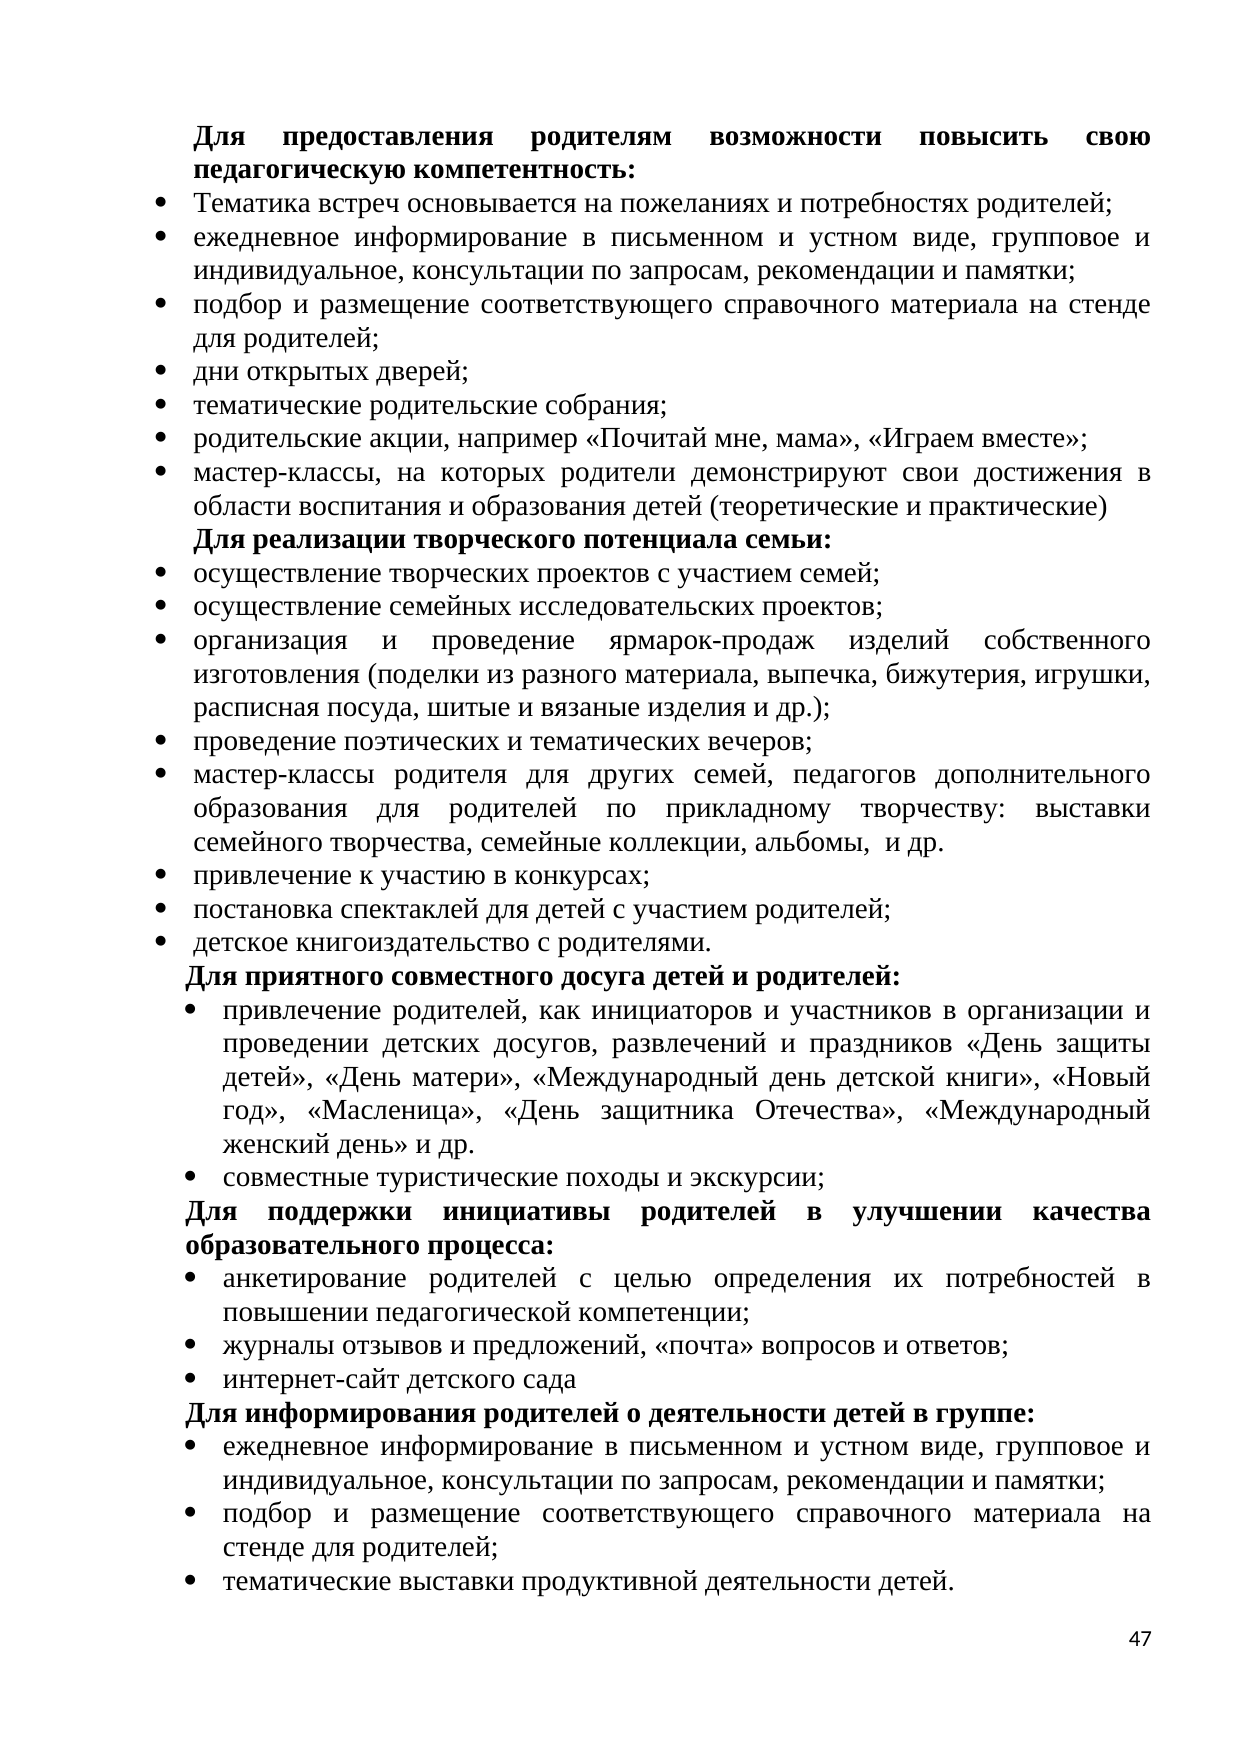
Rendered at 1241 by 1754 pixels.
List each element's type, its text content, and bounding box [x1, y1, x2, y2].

list подбор и размещение соответствующего справочного материала на стенде для родителей; [156, 286, 1152, 353]
list проведение поэтических и тематических вечеров; [156, 723, 1152, 757]
list детское книгоиздательство с родителями. [156, 924, 1152, 958]
text Для предоставления родителям возможности повысить свою педагогическую компетентность: [193, 118, 1152, 185]
list подбор и размещение соответствующего справочного материала на стенде для родителей; [185, 1496, 1152, 1563]
list родительские акции, например «Почитай мне, мама», «Играем вместе»; [156, 421, 1152, 454]
list осуществление творческих проектов с участием семей; [156, 555, 1152, 588]
list мастер-классы, на которых родители демонстрируют свои достижения в области воспитания и образования детей (теоретические и практические) [156, 454, 1152, 521]
list организация и проведение ярмарок-продаж изделий собственного изготовления (поделки из разного материала, выпечка, бижутерия, игрушки, расписная посуда, шитые и вязаные изделия и др.); [156, 622, 1152, 723]
text Для приятного совместного досуга детей и родителей: [148, 958, 1152, 992]
list осуществление семейных исследовательских проектов; [156, 588, 1152, 622]
list ежедневное информирование в письменном и устном виде, групповое и индивидуальное, консультации по запросам, рекомендации и памятки; [185, 1428, 1152, 1496]
list тематические выставки продуктивной деятельности детей. [185, 1563, 1152, 1596]
text Для информирования родителей о деятельности детей в группе: [148, 1395, 1152, 1428]
list дни открытых дверей; [156, 353, 1152, 387]
text Для реализации творческого потенциала семьи: [118, 521, 1152, 555]
list постановка спектаклей для детей с участием родителей; [156, 891, 1152, 924]
list ежедневное информирование в письменном и устном виде, групповое и индивидуальное, консультации по запросам, рекомендации и памятки; [156, 219, 1152, 286]
text Для поддержки инициативы родителей в улучшении качества образовательного процесса: [185, 1193, 1152, 1260]
list анкетирование родителей с целью определения их потребностей в повышении педагогической компетенции; [185, 1260, 1152, 1327]
list Тематика встреч основывается на пожеланиях и потребностях родителей; [156, 185, 1152, 219]
list совместные туристические походы и экскурсии; [185, 1159, 1152, 1193]
list мастер-классы родителя для других семей, педагогов дополнительного образования для родителей по прикладному творчеству: выставки семейного творчества, семейные коллекции, альбомы, и др. [156, 757, 1152, 857]
list интернет-сайт детского сада [185, 1361, 1152, 1395]
list журналы отзывов и предложений, «почта» вопросов и ответов; [185, 1327, 1152, 1361]
list привлечение к участию в конкурсах; [156, 857, 1152, 891]
list тематические родительские собрания; [156, 387, 1152, 421]
list привлечение родителей, как инициаторов и участников в организации и проведении детских досугов, развлечений и праздников «День защиты детей», «День матери», «Международный день детской книги», «Новый год», «Масленица», «День защитника Отечества», «Международный женский день» и др. [185, 992, 1152, 1159]
